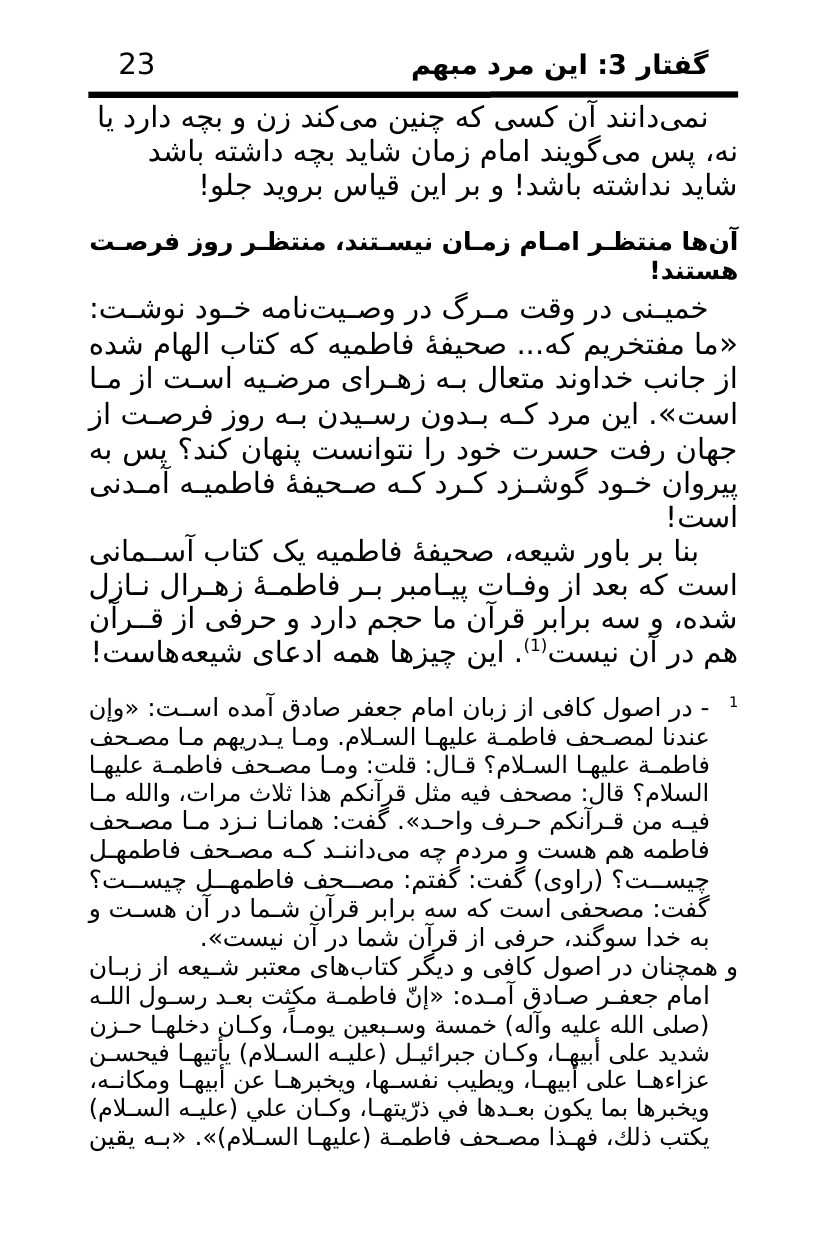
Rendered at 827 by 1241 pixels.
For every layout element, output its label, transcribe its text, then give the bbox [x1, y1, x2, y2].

text بنا بر باور شیعه، صحیفۀ فاطمیه یک کتاب آسمانی است که بعد از وفات پیامبر بر فاطمۀ زهرال نازل شده، و سه برابر قرآن ما حجم دارد و حرفی از قرآن هم در آن نیست(). این چیزها همه ادعای شیعه‌هاست! صحیفۀ فاطمیۀ بعد از مرگ دخت پیامبر، در اختیار علی بود و بعد در اختیار حسن و بعد حسین و آخر بدست امام زمان رسید (). و خمینی فخر می‌کند که صحیفه فاطمیۀ پیش اون‌هاست. صحیفۀ فاطمیه روزی میاید کتاب هدایت برای مردم می‌شود، خمینی در وصیت‌نامه می‌نویسد تا همه منتظر این کتاب باشند. [89, 534, 738, 670]
text نمی‌دانند آن کسی که چنین می‌کند زن و بچه دارد یا نه، پس می‌گویند امام زمان شاید بچه داشته باشد شاید نداشته باشد! و بر این قیاس بروید جلو! [89, 100, 738, 202]
text خمینی در وقت مرگ در وصیت‌نامه خود نوشت: «ما مفتخریم که... صحیفۀ فاطمیه که کتاب الهام شده از جانب خداوند متعال به زهرای مرضیه است از ما است». این مرد که بدون رسیدن به روز فرصت از جهان رفت حسرت خود را نتوانست پنهان کند؟ پس به پیروان خود گوشزد کرد که صحیفۀ فاطمیه آمدنی است! [89, 291, 738, 534]
text آن‌ها منتظر امام زمان نیستند، منتظر روز فرصت هستند! [89, 227, 738, 285]
